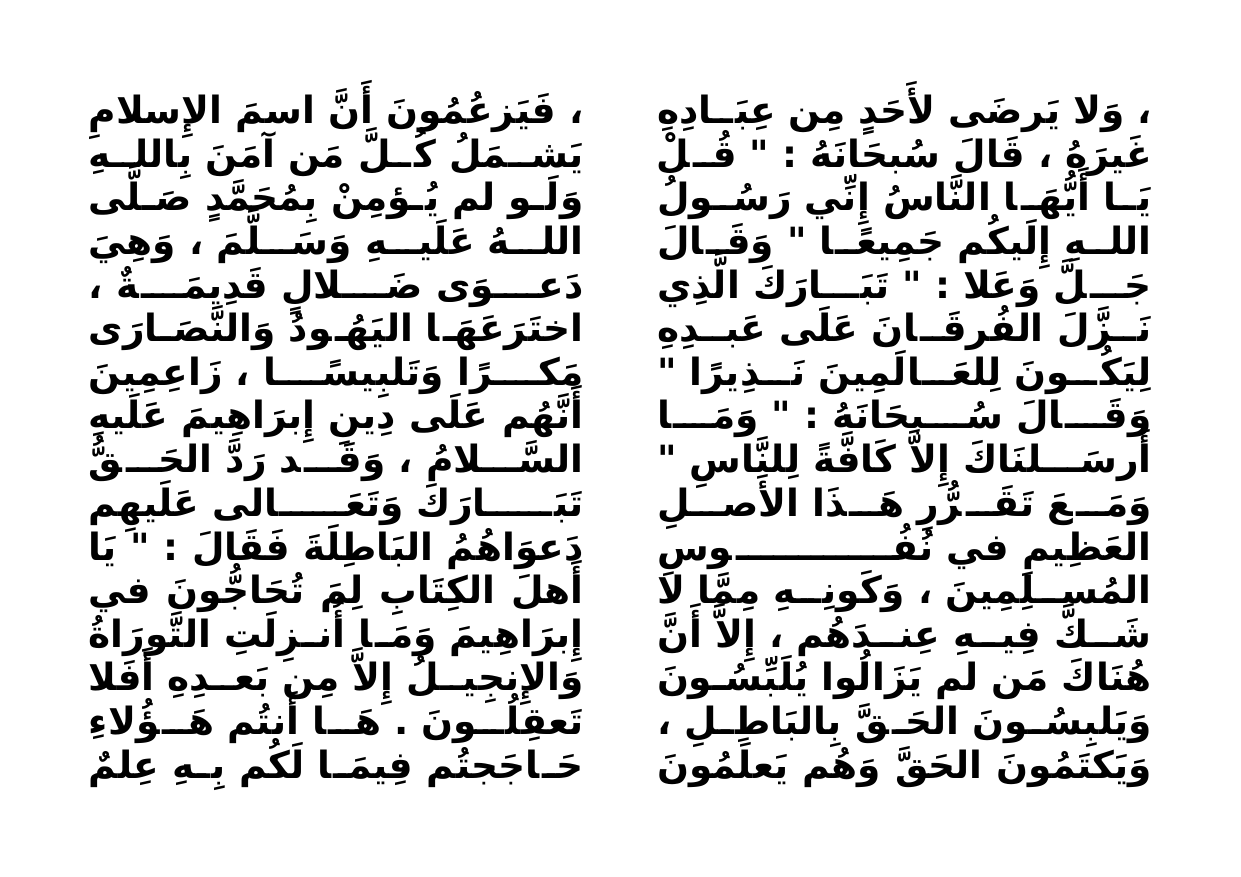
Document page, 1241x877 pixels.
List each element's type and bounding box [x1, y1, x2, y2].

text [657, 89, 1152, 787]
text [89, 89, 583, 787]
